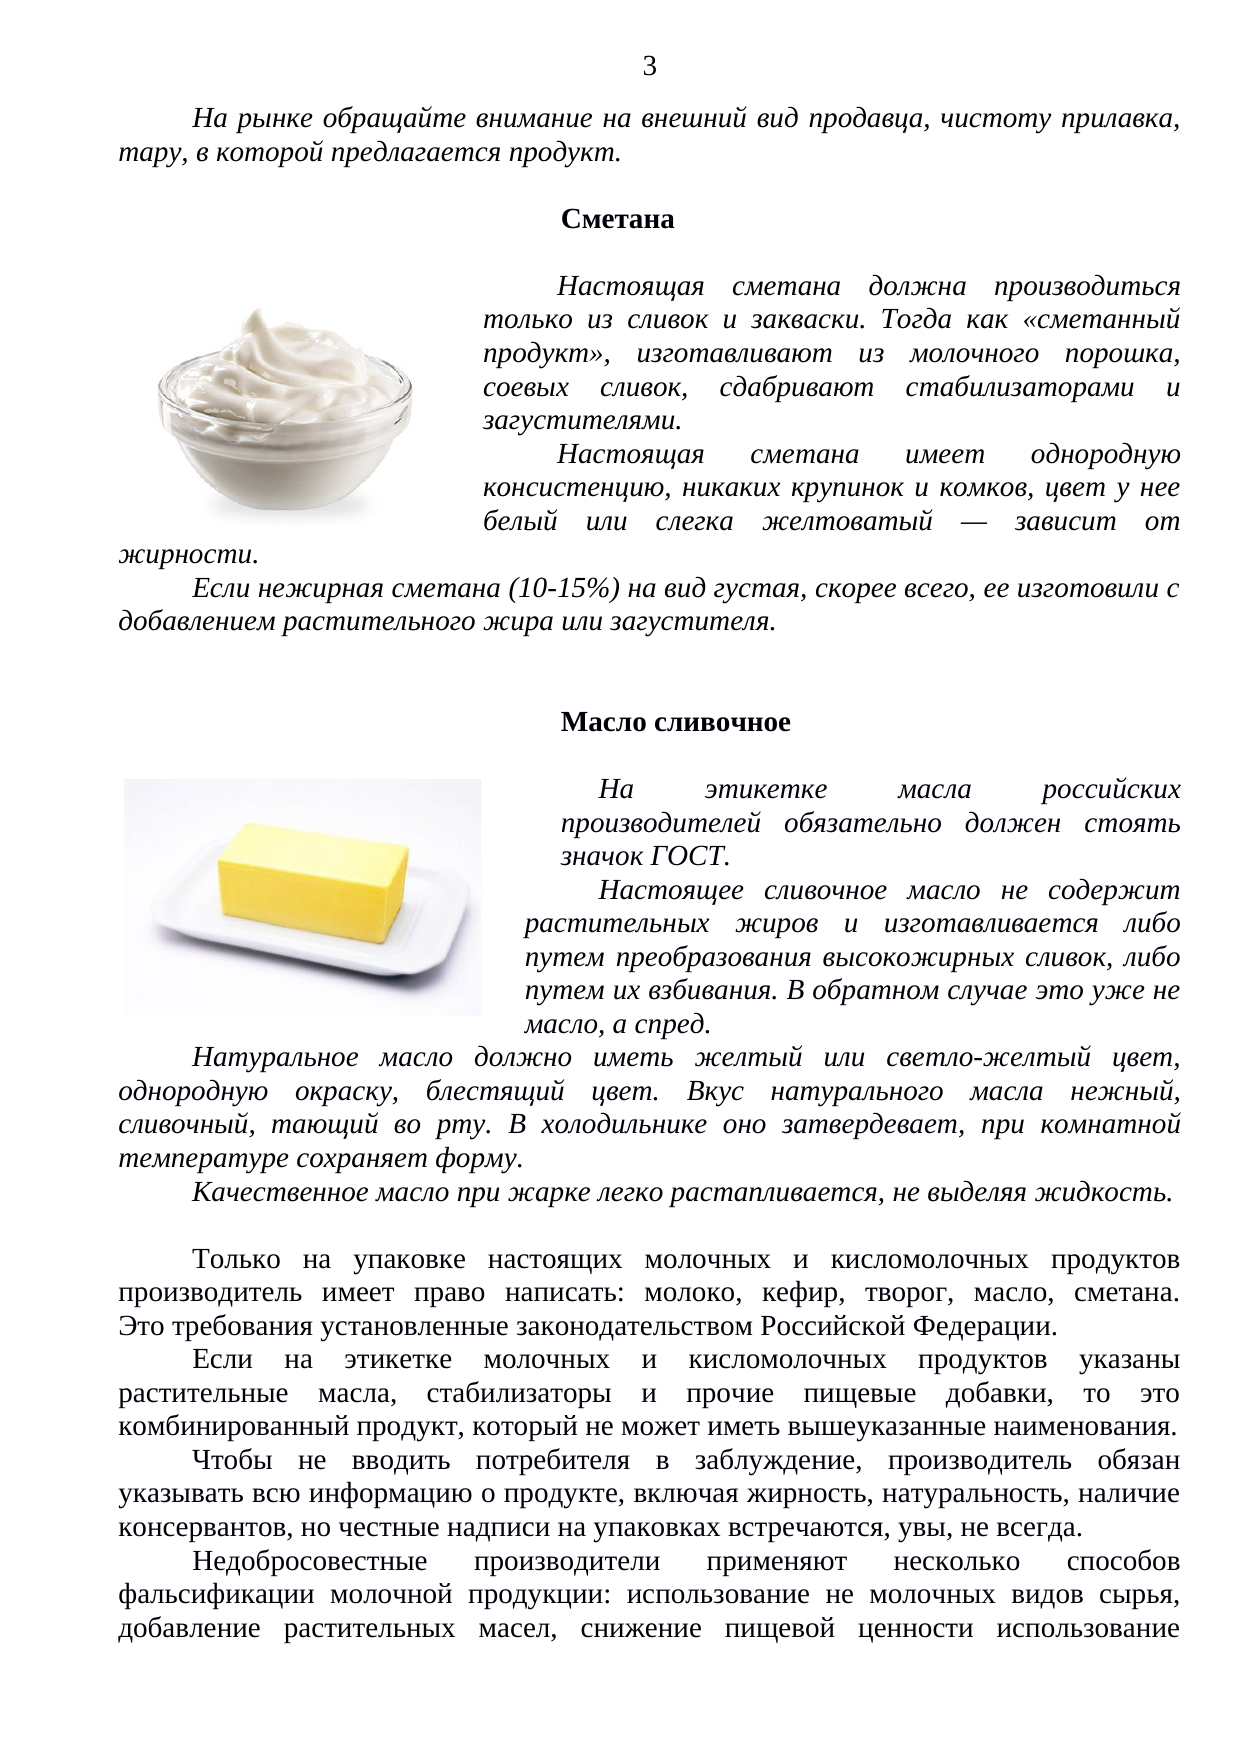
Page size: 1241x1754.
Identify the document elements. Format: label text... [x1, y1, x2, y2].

text Если нежирная сметана (10-15%) на вид густая, скорее всего, ее изготовили с добавлением растительного жира или загустителя. [118, 570, 1181, 637]
text Только на упаковке настоящих молочных и кисломолочных продуктов производитель имеет право написать: молоко, кефир, творог, масло, сметана. Это требования установленные законодательством Российской Федерации. [118, 1241, 1181, 1341]
text Натуральное масло должно иметь желтый или светло-желтый цвет, однородную окраску, блестящий цвет. Вкус натурального масла нежный, сливочный, тающий во рту. В холодильнике оно затвердевает, при комнатной температуре сохраняет форму. [118, 1039, 1181, 1174]
text На этикетке масла российских производителей обязательно должен стоять значок ГОСТ. [561, 771, 1181, 872]
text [118, 1543, 1181, 1643]
text Настоящая сметана должна производиться только из сливок и закваски. Тогда как «сметанный продукт», изготавливают из молочного порошка, соевых сливок, сдабривают стабилизаторами и загустителями. [118, 268, 1181, 436]
text Чтобы не вводить потребителя в заблуждение, производитель обязан указывать всю информацию о продукте, включая жирность, натуральность, наличие консервантов, но честные надписи на упаковках встречаются, увы, не всегда. [118, 1442, 1181, 1543]
text Если на этикетке молочных и кисломолочных продуктов указаны растительные масла, стабилизаторы и прочие пищевые добавки, то это комбинированный продукт, который не может иметь вышеуказанные наименования. [118, 1341, 1181, 1442]
text Настоящая сметана имеет однородную консистенцию, никаких крупинок и комков, цвет у нее белый или слегка желтоватый — зависит от жирности. [118, 436, 1181, 570]
text На рынке обращайте внимание на внешний вид продавца, чистоту прилавка, тару, в которой предлагается продукт. [118, 100, 1181, 167]
text Сметана [524, 201, 1181, 234]
text Качественное масло при жарке легко растапливается, не выделяя жидкость. [118, 1174, 1181, 1207]
picture [124, 779, 482, 1016]
picture [110, 286, 465, 525]
text Масло сливочное [524, 704, 1181, 738]
text Настоящее сливочное масло не содержит растительных жиров и изготавливается либо путем преобразования высокожирных сливок, либо путем их взбивания. В обратном случае это уже не масло, а спред. [524, 872, 1181, 1039]
